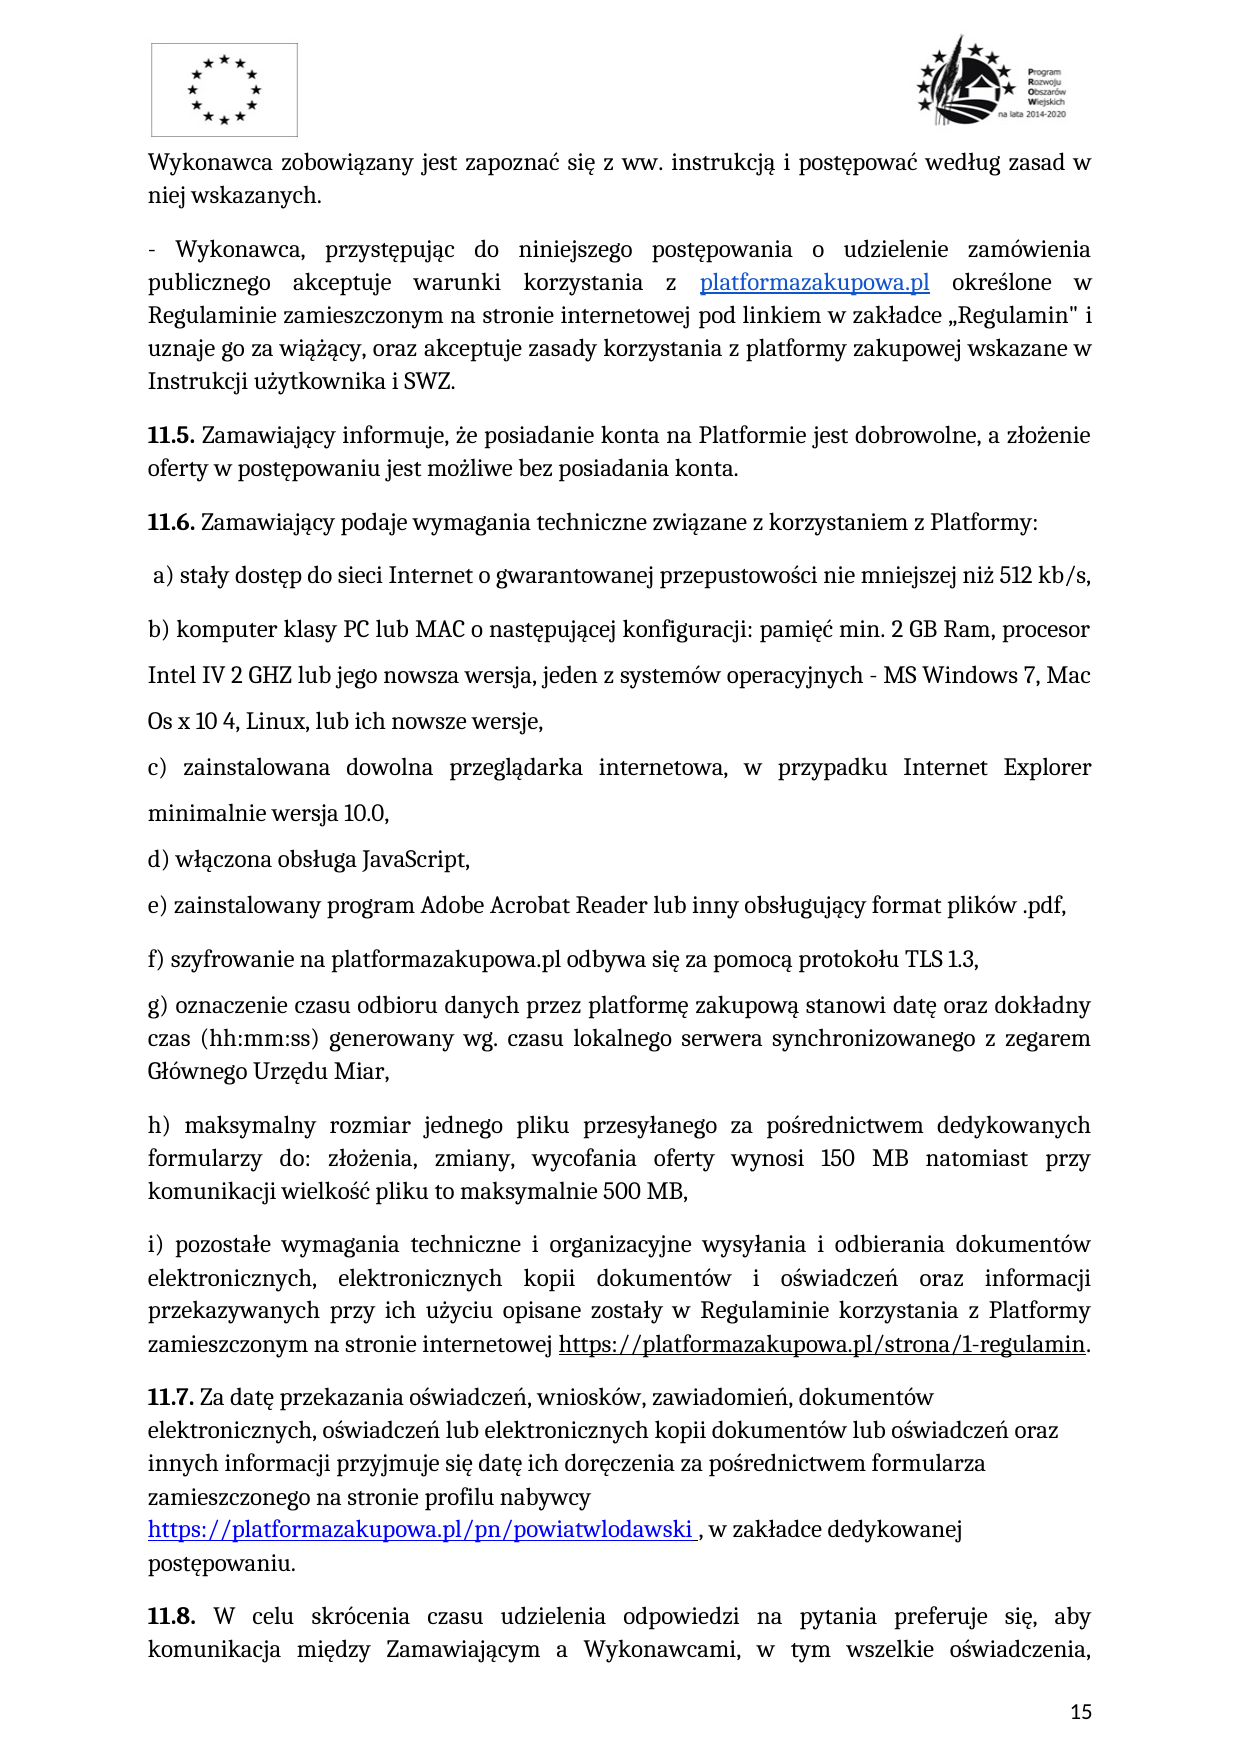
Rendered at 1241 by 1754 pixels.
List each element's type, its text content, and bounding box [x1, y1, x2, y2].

text d) włączona obsługa JavaScript, [148, 845, 1092, 874]
text c) zainstalowana dowolna przeglądarka internetowa, w przypadku Internet Explorer minimalnie wersja 10.0, [148, 753, 1092, 828]
text g) oznaczenie czasu odbioru danych przez platformę zakupową stanowi datę oraz dokładny czas (hh:mm:ss) generowany wg. czasu lokalnego serwera synchronizowanego z zegarem Głównego Urzędu Miar, [148, 991, 1092, 1085]
text b) komputer klasy PC lub MAC o następującej konfiguracji: pamięć min. 2 GB Ram, procesor Intel IV 2 GHZ lub jego nowsza wersja, jeden z systemów operacyjnych - MS Windows 7, Mac Os x 10 4, Linux, lub ich nowsze wersje, [148, 615, 1092, 736]
picture [147, 29, 1093, 148]
text 11.6. Zamawiający podaje wymagania techniczne związane z korzystaniem z Platformy: [148, 507, 1092, 536]
text h) maksymalny rozmiar jednego pliku przesyłanego za pośrednictwem dedykowanych formularzy do: złożenia, zmiany, wycofania oferty wynosi 150 MB natomiast przy komunikacji wielkość pliku to maksymalnie 500 MB, [148, 1111, 1092, 1205]
text i) pozostałe wymagania techniczne i organizacyjne wysyłania i odbierania dokumentów elektronicznych, elektronicznych kopii dokumentów i oświadczeń oraz informacji przekazywanych przy ich użyciu opisane zostały w Regulaminie korzystania z Platformy zamieszczonym na stronie internetowej https://platformazakupowa.pl/strona/1-regulamin. [148, 1230, 1092, 1358]
text e) zainstalowany program Adobe Acrobat Reader lub inny obsługujący format plików .pdf, [148, 891, 1092, 919]
text 11.5. Zamawiający informuje, że posiadanie konta na Platformie jest dobrowolne, a złożenie oferty w postępowaniu jest możliwe bez posiadania konta. [148, 421, 1092, 482]
text a) stały dostęp do sieci Internet o gwarantowanej przepustowości nie mniejszej niż 512 kb/s, [148, 561, 1092, 590]
text 11.7. Za datę przekazania oświadczeń, wniosków, zawiadomień, dokumentów elektronicznych, oświadczeń lub elektronicznych kopii dokumentów lub oświadczeń oraz innych informacji przyjmuje się datę ich doręczenia za pośrednictwem formularza zamieszczonego na stronie profilu nabywcy https://platformazakupowa.pl/pn/powiatwlodawski , w zakładce dedykowanej postępowaniu. [148, 1383, 1092, 1577]
text - Wykonawca, przystępując do niniejszego postępowania o udzielenie zamówienia publicznego akceptuje warunki korzystania z platformazakupowa.pl określone w Regulaminie zamieszczonym na stronie internetowej pod linkiem w zakładce „Regulamin" i uznaje go za wiążący, oraz akceptuje zasady korzystania z platformy zakupowej wskazane w Instrukcji użytkownika i SWZ. [148, 235, 1092, 396]
text f) szyfrowanie na platformazakupowa.pl odbywa się za pomocą protokołu TLS 1.3, [148, 945, 1092, 973]
